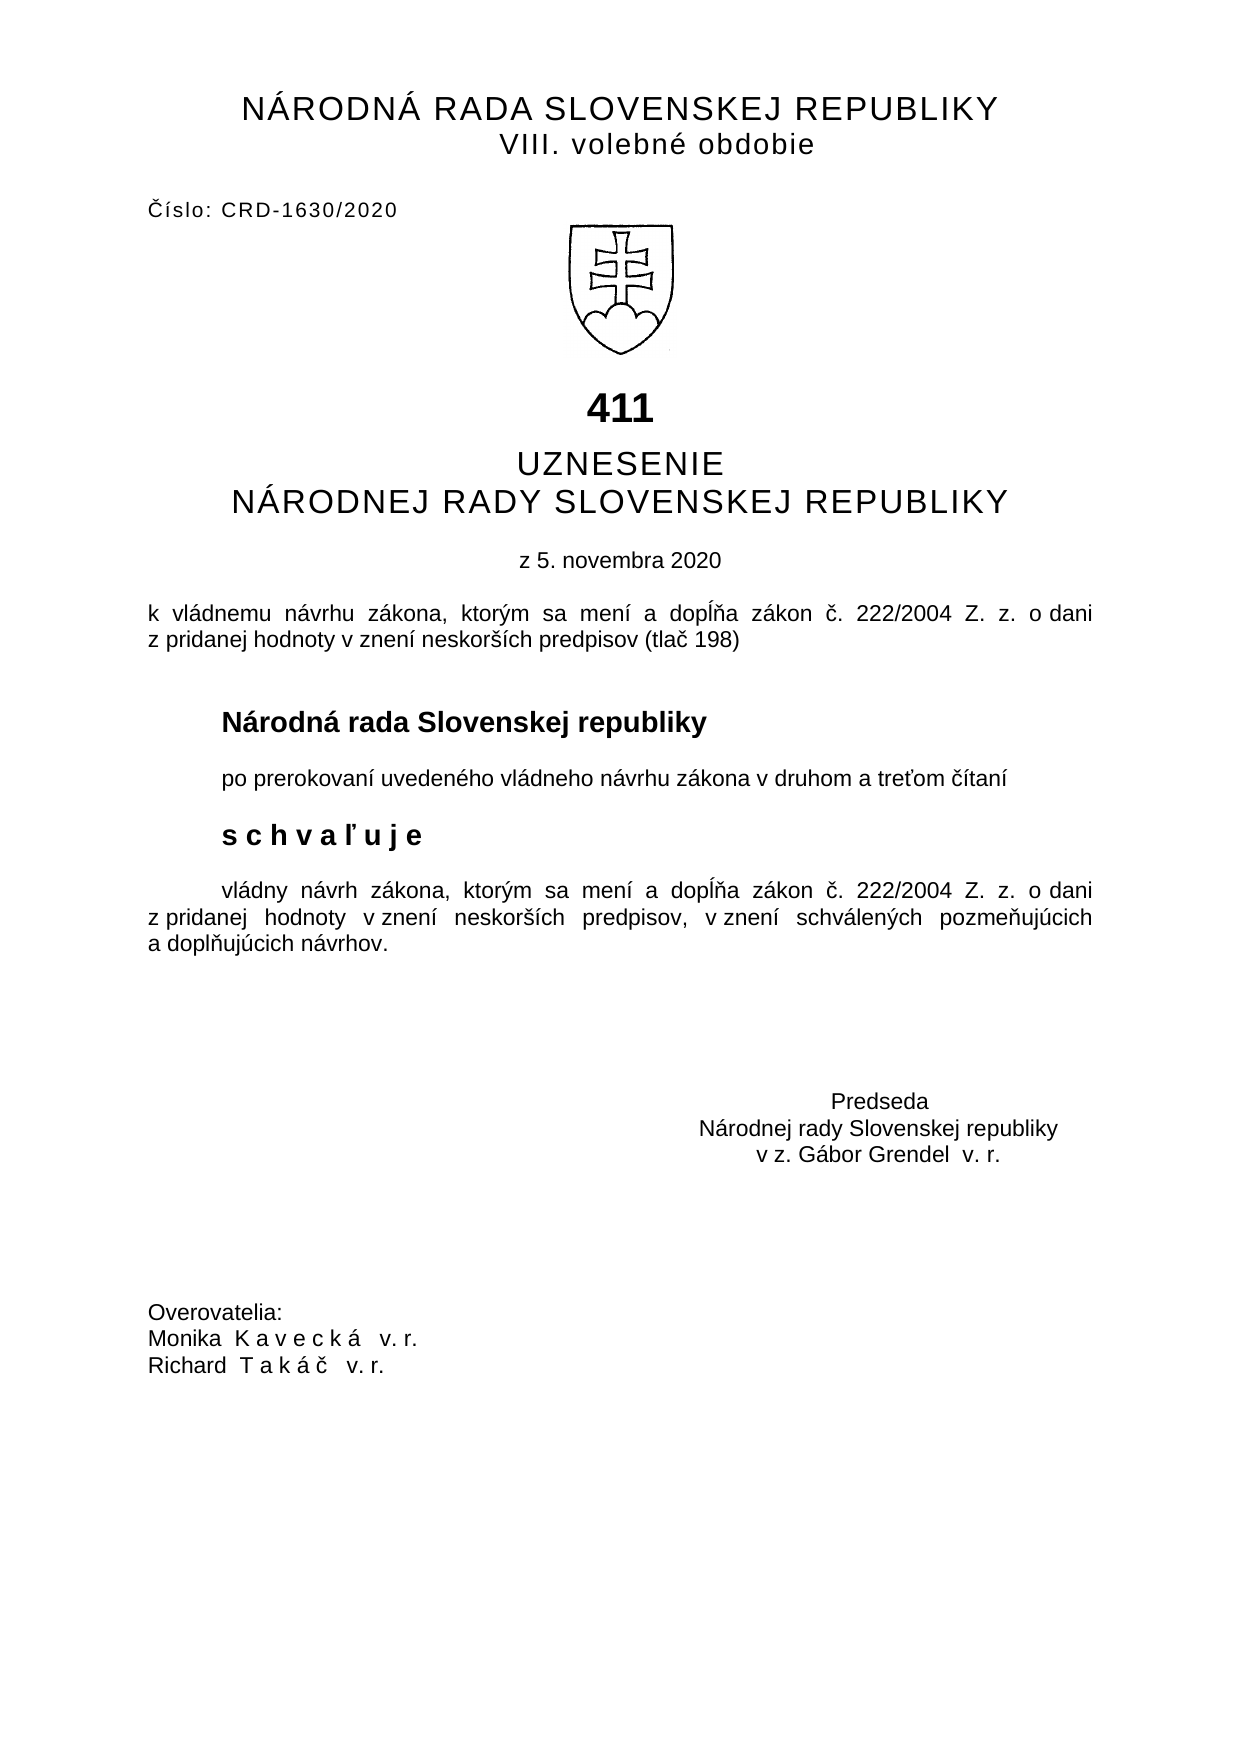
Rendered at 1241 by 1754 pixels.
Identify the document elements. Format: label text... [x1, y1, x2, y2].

text Národnej rady Slovenskej republiky [664, 1114, 1092, 1141]
text Predseda [748, 1088, 1092, 1114]
text 411 [148, 383, 1092, 431]
text s c h v a ľ u j e [148, 817, 1092, 851]
text z 5. novembra 2020 [148, 547, 1092, 573]
text Monika K a v e c k á v. r. [148, 1325, 1092, 1352]
picture [563, 221, 677, 358]
subtitle UZNESENIE [148, 443, 1092, 482]
text po prerokovaní uvedeného vládneho návrhu zákona v druhom a treťom čítaní [148, 765, 1092, 791]
text vládny návrh zákona, ktorým sa mení a dopĺňa zákon č. 222/2004 Z. z. o dani z pridanej hodnoty v znení neskorších predpisov, v znení schválených pozmeňujúcich a doplňujúcich návrhov. [148, 877, 1092, 956]
subtitle NÁRODNEJ RADY SLOVENSKEJ REPUBLIKY [148, 482, 1092, 520]
text k vládnemu návrhu zákona, ktorým sa mení a dopĺňa zákon č. 222/2004 Z. z. o dani z pridanej hodnoty v znení neskorších predpisov (tlač 198) [148, 599, 1092, 652]
subtitle VIII. volebné obdobie [148, 127, 1092, 161]
text v z. Gábor Grendel v. r. [664, 1141, 1092, 1167]
subtitle NÁRODNÁ RADA SLOVENSKEJ REPUBLIKY [148, 89, 1092, 127]
text Richard T a k á č v. r. [148, 1352, 1092, 1378]
text Národná rada Slovenskej republiky [148, 705, 1092, 738]
text Overovatelia: [148, 1299, 1092, 1325]
text Číslo: CRD-1630/2020 [148, 198, 1092, 222]
